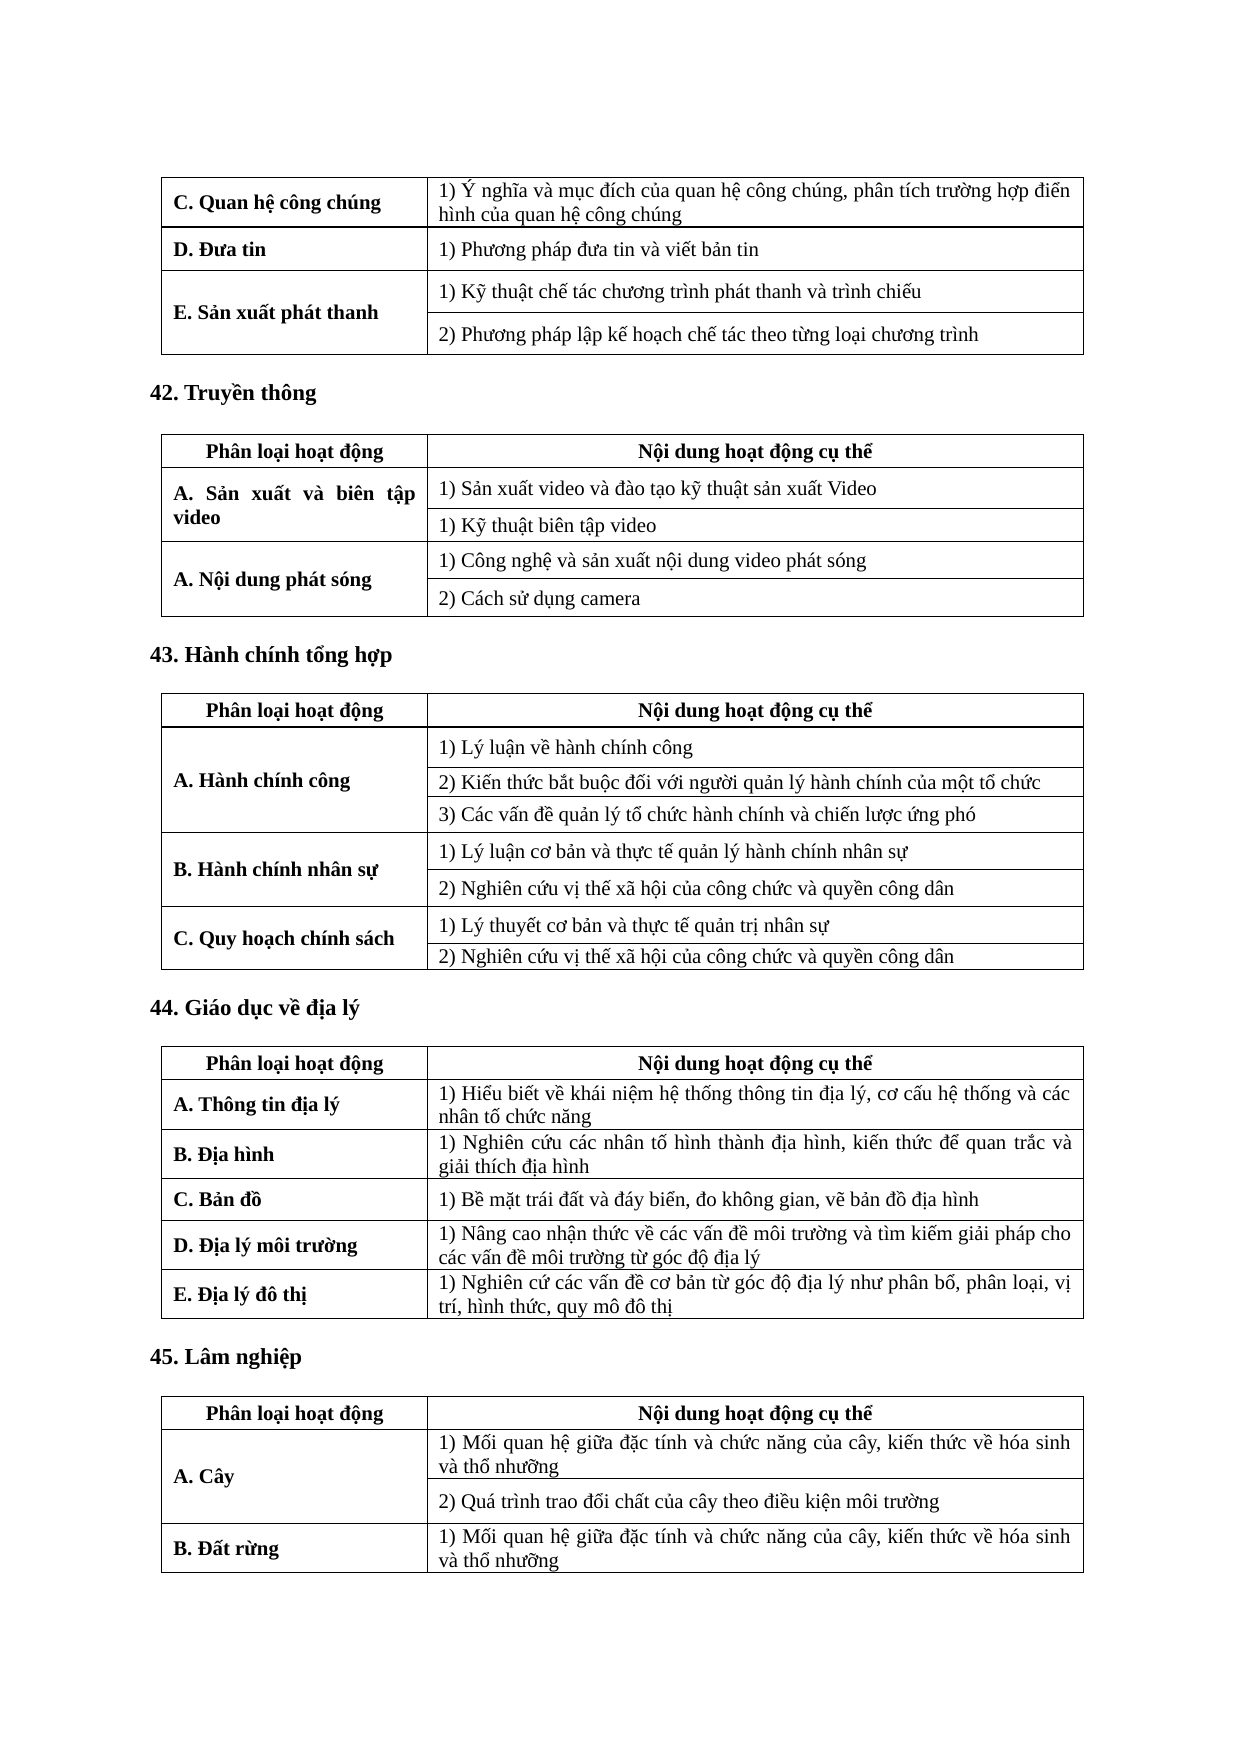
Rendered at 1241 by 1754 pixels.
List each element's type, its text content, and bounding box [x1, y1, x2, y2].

table_cell 1) Lý luận về hành chính công [428, 728, 1083, 767]
table_header Phân loại hoạt động [162, 435, 427, 467]
table_cell C. Quan hệ công chúng [162, 178, 427, 226]
table_cell A. Thông tin địa lý [162, 1080, 427, 1128]
table_cell C. Bản đồ [162, 1179, 427, 1220]
table_header Nội dung hoạt động cụ thể [428, 694, 1083, 726]
table_header Nội dung hoạt động cụ thể [428, 1397, 1083, 1429]
table_cell 2) Quá trình trao đổi chất của cây theo điều kiện môi trường [428, 1479, 1083, 1523]
table_cell 1) Hiểu biết về khái niệm hệ thống thông tin địa lý, cơ cấu hệ thống và các nhân tố chức năng [428, 1080, 1083, 1128]
table_cell 1) Lý thuyết cơ bản và thực tế quản trị nhân sự [428, 907, 1083, 943]
table_header Phân loại hoạt động [162, 1397, 427, 1429]
table_cell 3) Các vấn đề quản lý tổ chức hành chính và chiến lược ứng phó [428, 797, 1083, 832]
table_cell 1) Nâng cao nhận thức về các vấn đề môi trường và tìm kiếm giải pháp cho các vấn đề môi trường từ góc độ địa lý [428, 1221, 1083, 1269]
table_cell C. Quy hoạch chính sách [162, 907, 427, 968]
table_cell 1) Bề mặt trái đất và đáy biển, đo không gian, vẽ bản đồ địa hình [428, 1179, 1083, 1220]
table_cell 1) Lý luận cơ bản và thực tế quản lý hành chính nhân sự [428, 833, 1083, 869]
table_cell 1) Sản xuất video và đào tạo kỹ thuật sản xuất Video [428, 468, 1083, 507]
text 43. Hành chính tổng hợp [150, 641, 1090, 667]
table_cell 1) Kỹ thuật biên tập video [428, 509, 1083, 541]
table_cell 1) Phương pháp đưa tin và viết bản tin [428, 228, 1083, 270]
table_cell D. Địa lý môi trường [162, 1221, 427, 1269]
table_header Phân loại hoạt động [162, 1047, 427, 1079]
text 42. Truyền thông [150, 379, 1090, 406]
text 44. Giáo dục về địa lý [150, 993, 1090, 1020]
table_header Nội dung hoạt động cụ thể [428, 1047, 1083, 1079]
table_cell 2) Kiến thức bắt buộc đối với người quản lý hành chính của một tổ chức [428, 768, 1083, 796]
text 45. Lâm nghiệp [150, 1343, 1090, 1369]
table_cell 2) Cách sử dụng camera [428, 579, 1083, 616]
table_cell B. Hành chính nhân sự [162, 833, 427, 906]
table_cell 1) Mối quan hệ giữa đặc tính và chức năng của cây, kiến thức về hóa sinh và thổ nhưỡng [428, 1430, 1083, 1478]
table_cell A. Cây [162, 1430, 427, 1523]
table_cell 1) Công nghệ và sản xuất nội dung video phát sóng [428, 542, 1083, 578]
table_cell 1) Nghiên cứu các nhân tố hình thành địa hình, kiến thức để quan trắc và giải thích địa hình [428, 1130, 1083, 1178]
table_cell A. Sản xuất và biên tập video [162, 468, 427, 541]
table_cell A. Nội dung phát sóng [162, 542, 427, 616]
table_cell B. Đất rừng [162, 1524, 427, 1572]
table_cell E. Sản xuất phát thanh [162, 271, 427, 354]
table_cell 1) Nghiên cứ các vấn đề cơ bản từ góc độ địa lý như phân bổ, phân loại, vị trí, hình thức, quy mô đô thị [428, 1270, 1083, 1318]
table_cell E. Địa lý đô thị [162, 1270, 427, 1318]
table_cell 2) Nghiên cứu vị thế xã hội của công chức và quyền công dân [428, 870, 1083, 906]
table_cell 1) Kỹ thuật chế tác chương trình phát thanh và trình chiếu [428, 271, 1083, 312]
table_cell 2) Nghiên cứu vị thế xã hội của công chức và quyền công dân [428, 944, 1083, 968]
table_cell 2) Phương pháp lập kế hoạch chế tác theo từng loại chương trình [428, 313, 1083, 354]
table_cell D. Đưa tin [162, 228, 427, 270]
table_cell A. Hành chính công [162, 728, 427, 832]
table_header Nội dung hoạt động cụ thể [428, 435, 1083, 467]
table_cell 1) Mối quan hệ giữa đặc tính và chức năng của cây, kiến thức về hóa sinh và thổ nhưỡng [428, 1524, 1083, 1572]
table_header Phân loại hoạt động [162, 694, 427, 726]
table_cell 1) Ý nghĩa và mục đích của quan hệ công chúng, phân tích trường hợp điển hình của quan hệ công chúng [428, 178, 1083, 226]
table_cell B. Địa hình [162, 1130, 427, 1178]
